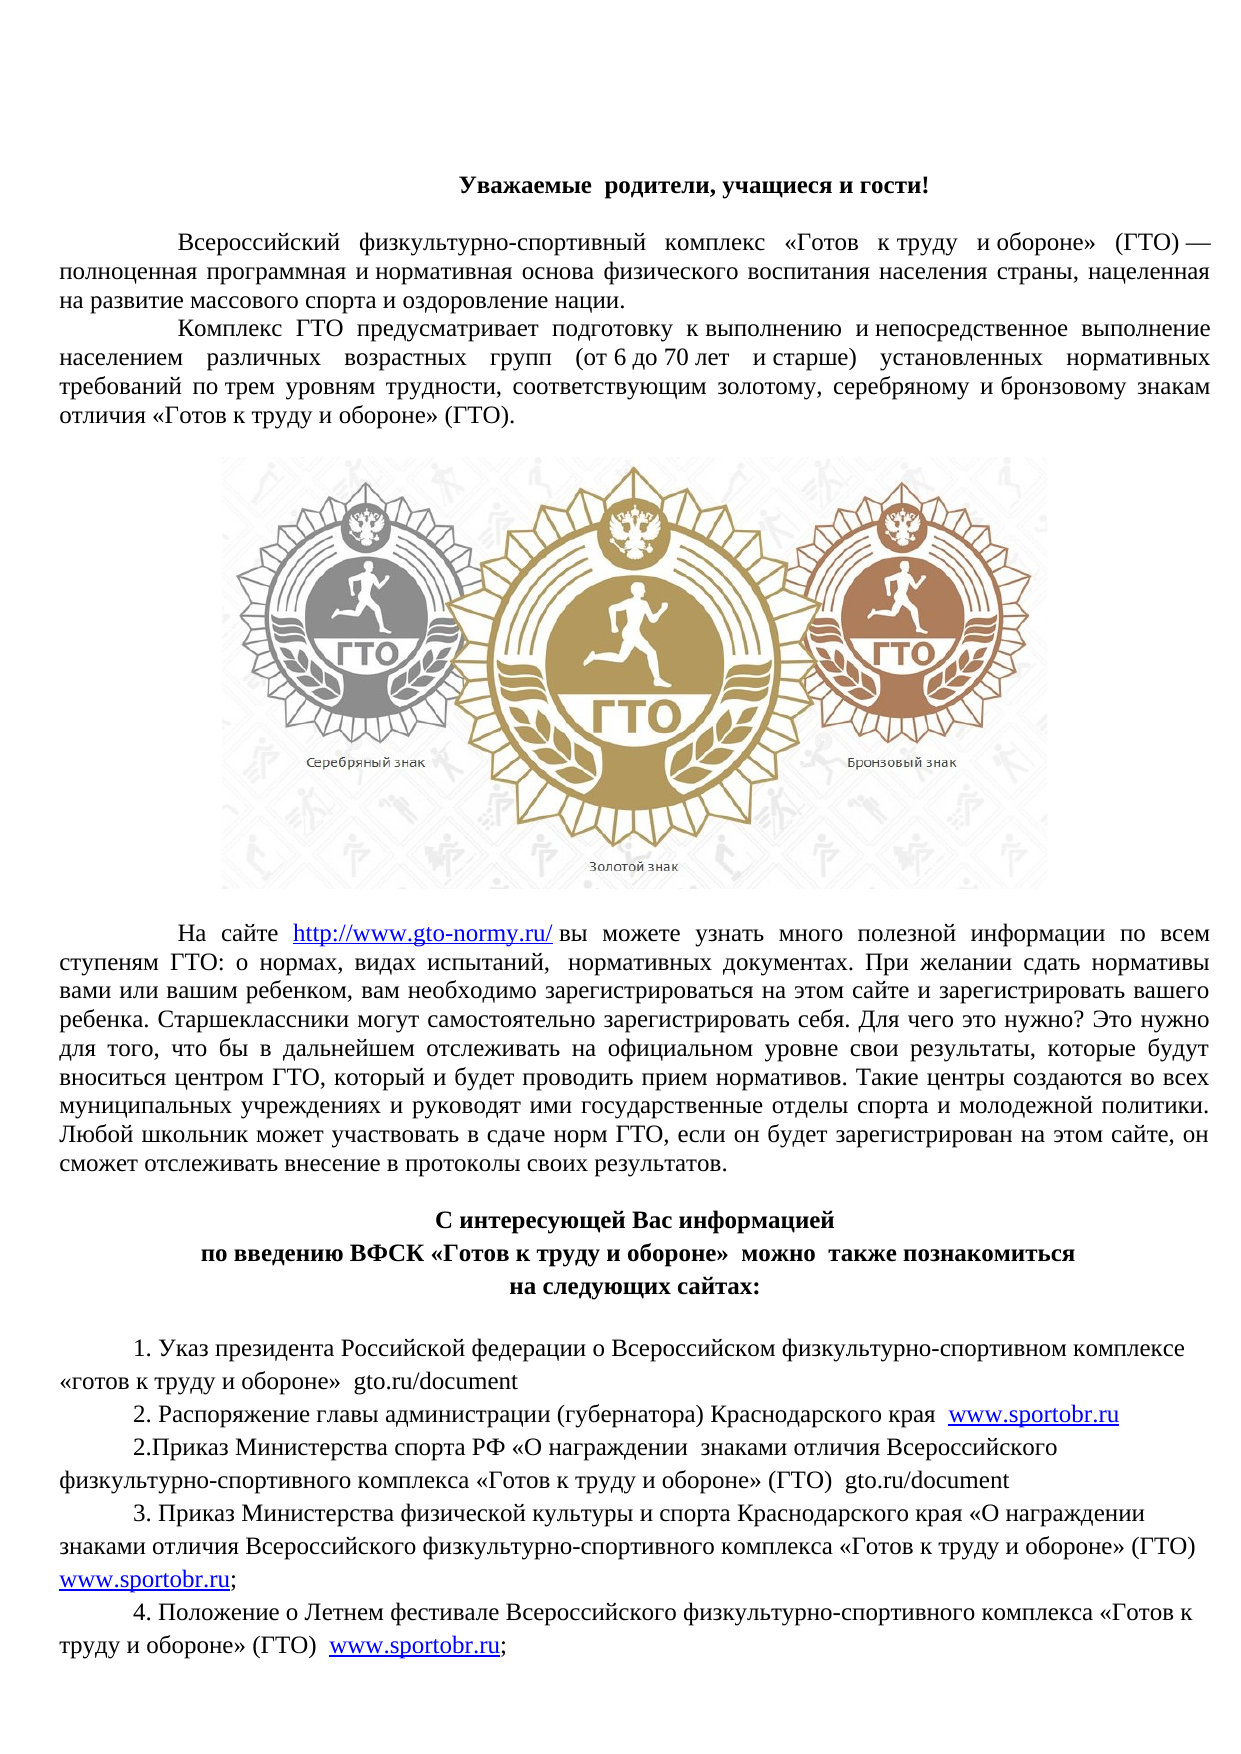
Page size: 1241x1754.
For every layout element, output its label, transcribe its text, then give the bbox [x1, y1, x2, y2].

text Всероссийский физкультурно-спортивный комплекс «Готов к труду и обороне» (ГТО) — полноценная программная и нормативная основа физического воспитания населения страны, нацеленная на развитие массового спорта и оздоровление нации. [59, 227, 1211, 313]
text 3. Приказ Министерства физической культуры и спорта Краснодарского края «О награждении знаками отличия Всероссийского физкультурно-спортивного комплекса «Готов к труду и обороне» (ГТО) www.sportobr.ru; [59, 1498, 1211, 1593]
picture [222, 457, 1048, 889]
text Комплекс ГТО предусматривает подготовку к выполнению и непосредственное выполнение населением различных возрастных групп (от 6 до 70 лет и старше) установленных нормативных требований по трем уровням трудности, соответствующим золотому, серебряному и бронзовому знакам отличия «Готов к труду и обороне» (ГТО). [59, 313, 1211, 428]
text С интересующей Вас информацией [59, 1205, 1211, 1234]
text Уважаемые родители, учащиеся и гости! [59, 170, 1211, 198]
text на следующих сайтах: [59, 1271, 1211, 1300]
text 2.Приказ Министерства спорта РФ «О награждении знаками отличия Всероссийского физкультурно-спортивного комплекса «Готов к труду и обороне» (ГТО) gto.ru/document [59, 1432, 1211, 1494]
text 4. Положение о Летнем фестивале Всероссийского физкультурно-спортивного комплекса «Готов к труду и обороне» (ГТО) www.sportobr.ru; [59, 1597, 1211, 1659]
text 2. Распоряжение главы администрации (губернатора) Краснодарского края www.sportobr.ru [59, 1399, 1211, 1428]
text по введению ВФСК «Готов к труду и обороне» можно также познакомиться [59, 1238, 1211, 1267]
text На сайте http://www.gto-normy.ru/ вы можете узнать много полезной информации по всем ступеням ГТО: о нормах, видах испытаний, нормативных документах. При желании сдать нормативы вами или вашим ребенком, вам необходимо зарегистрироваться на этом сайте и зарегистрировать вашего ребенка. Старшеклассники могут самостоятельно зарегистрировать себя. Для чего это нужно? Это нужно для того, что бы в дальнейшем отслеживать на официальном уровне свои результаты, которые будут вноситься центром ГТО, который и будет проводить прием нормативов. Такие центры создаются во всех муниципальных учреждениях и руководят ими государственные отделы спорта и молодежной политики. Любой школьник может участвовать в сдаче норм ГТО, если он будет зарегистрирован на этом сайте, он сможет отслеживать внесение в протоколы своих результатов. [59, 918, 1211, 1177]
text 1. Указ президента Российской федерации о Всероссийском физкультурно-спортивном комплексе «готов к труду и обороне» gto.ru/document [59, 1333, 1211, 1395]
